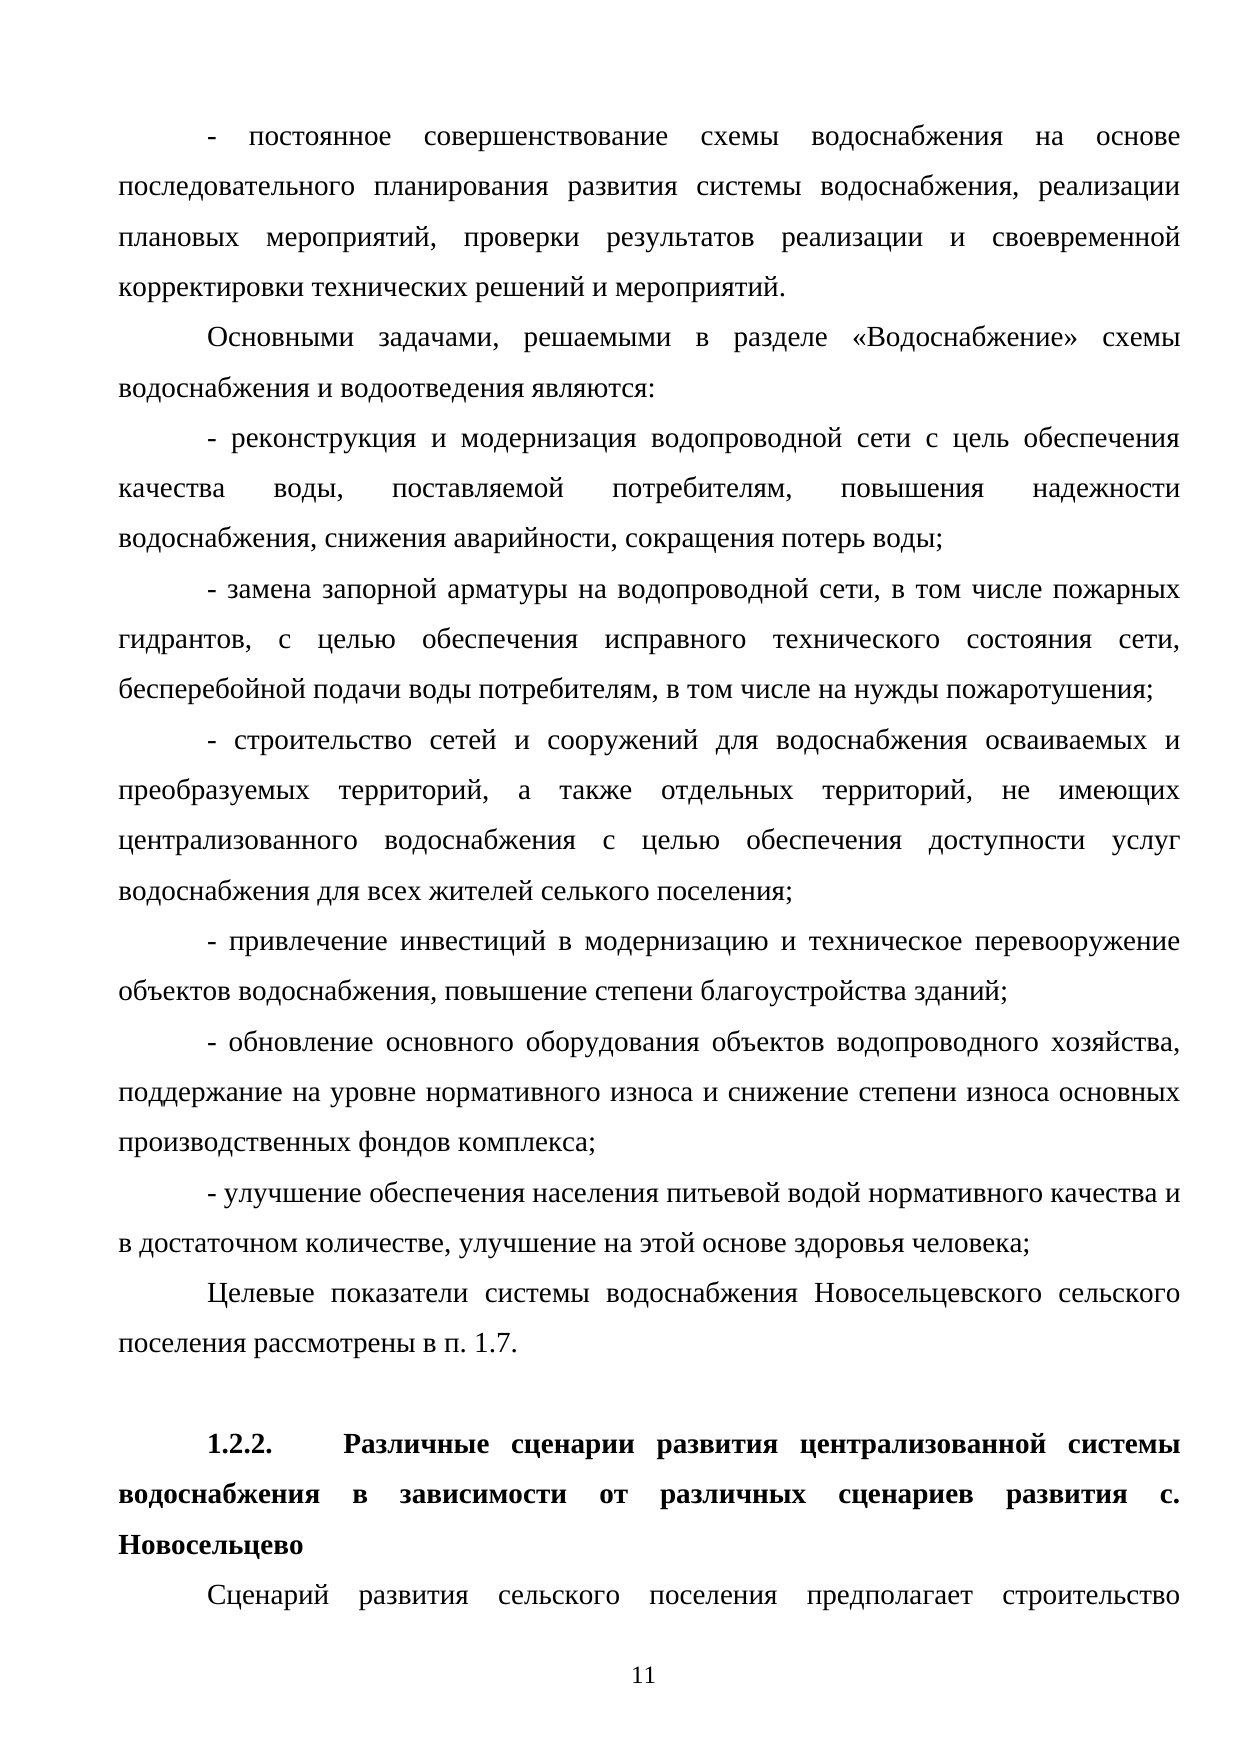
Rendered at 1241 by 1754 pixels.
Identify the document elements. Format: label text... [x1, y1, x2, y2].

list Целевые показатели системы водоснабжения Новосельцевского сельского поселения рассмотрены в п. 1.7. [118, 1275, 1181, 1359]
list Основными задачами, решаемыми в разделе «Водоснабжение» схемы водоснабжения и водоотведения являются: [118, 319, 1181, 403]
list - строительство сетей и сооружений для водоснабжения осваиваемых и преобразуемых территорий, а также отдельных территорий, не имеющих централизованного водоснабжения с целью обеспечения доступности услуг водоснабжения для всех жителей селького поселения; [118, 722, 1181, 906]
list - замена запорной арматуры на водопроводной сети, в том числе пожарных гидрантов, с целью обеспечения исправного технического состояния сети, бесперебойной подачи воды потребителям, в том числе на нужды пожаротушения; [118, 571, 1181, 705]
list Различные сценарии развития централизованной системы водоснабжения в зависимости от различных сценариев развития с. Новосельцево [118, 1426, 1181, 1560]
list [133, 1577, 1181, 1611]
list - постоянное совершенствование схемы водоснабжения на основе последовательного планирования развития системы водоснабжения, реализации плановых мероприятий, проверки результатов реализации и своевременной корректировки технических решений и мероприятий. [118, 118, 1181, 303]
list - реконструкция и модернизация водопроводной сети с цель обеспечения качества воды, поставляемой потребителям, повышения надежности водоснабжения, снижения аварийности, сокращения потерь воды; [118, 420, 1181, 554]
list - привлечение инвестиций в модернизацию и техническое перевооружение объектов водоснабжения, повышение степени благоустройства зданий; [118, 923, 1181, 1007]
list - улучшение обеспечения населения питьевой водой нормативного качества и в достаточном количестве, улучшение на этой основе здоровья человека; [118, 1175, 1181, 1258]
list - обновление основного оборудования объектов водопроводного хозяйства, поддержание на уровне нормативного износа и снижение степени износа основных производственных фондов комплекса; [118, 1024, 1181, 1158]
